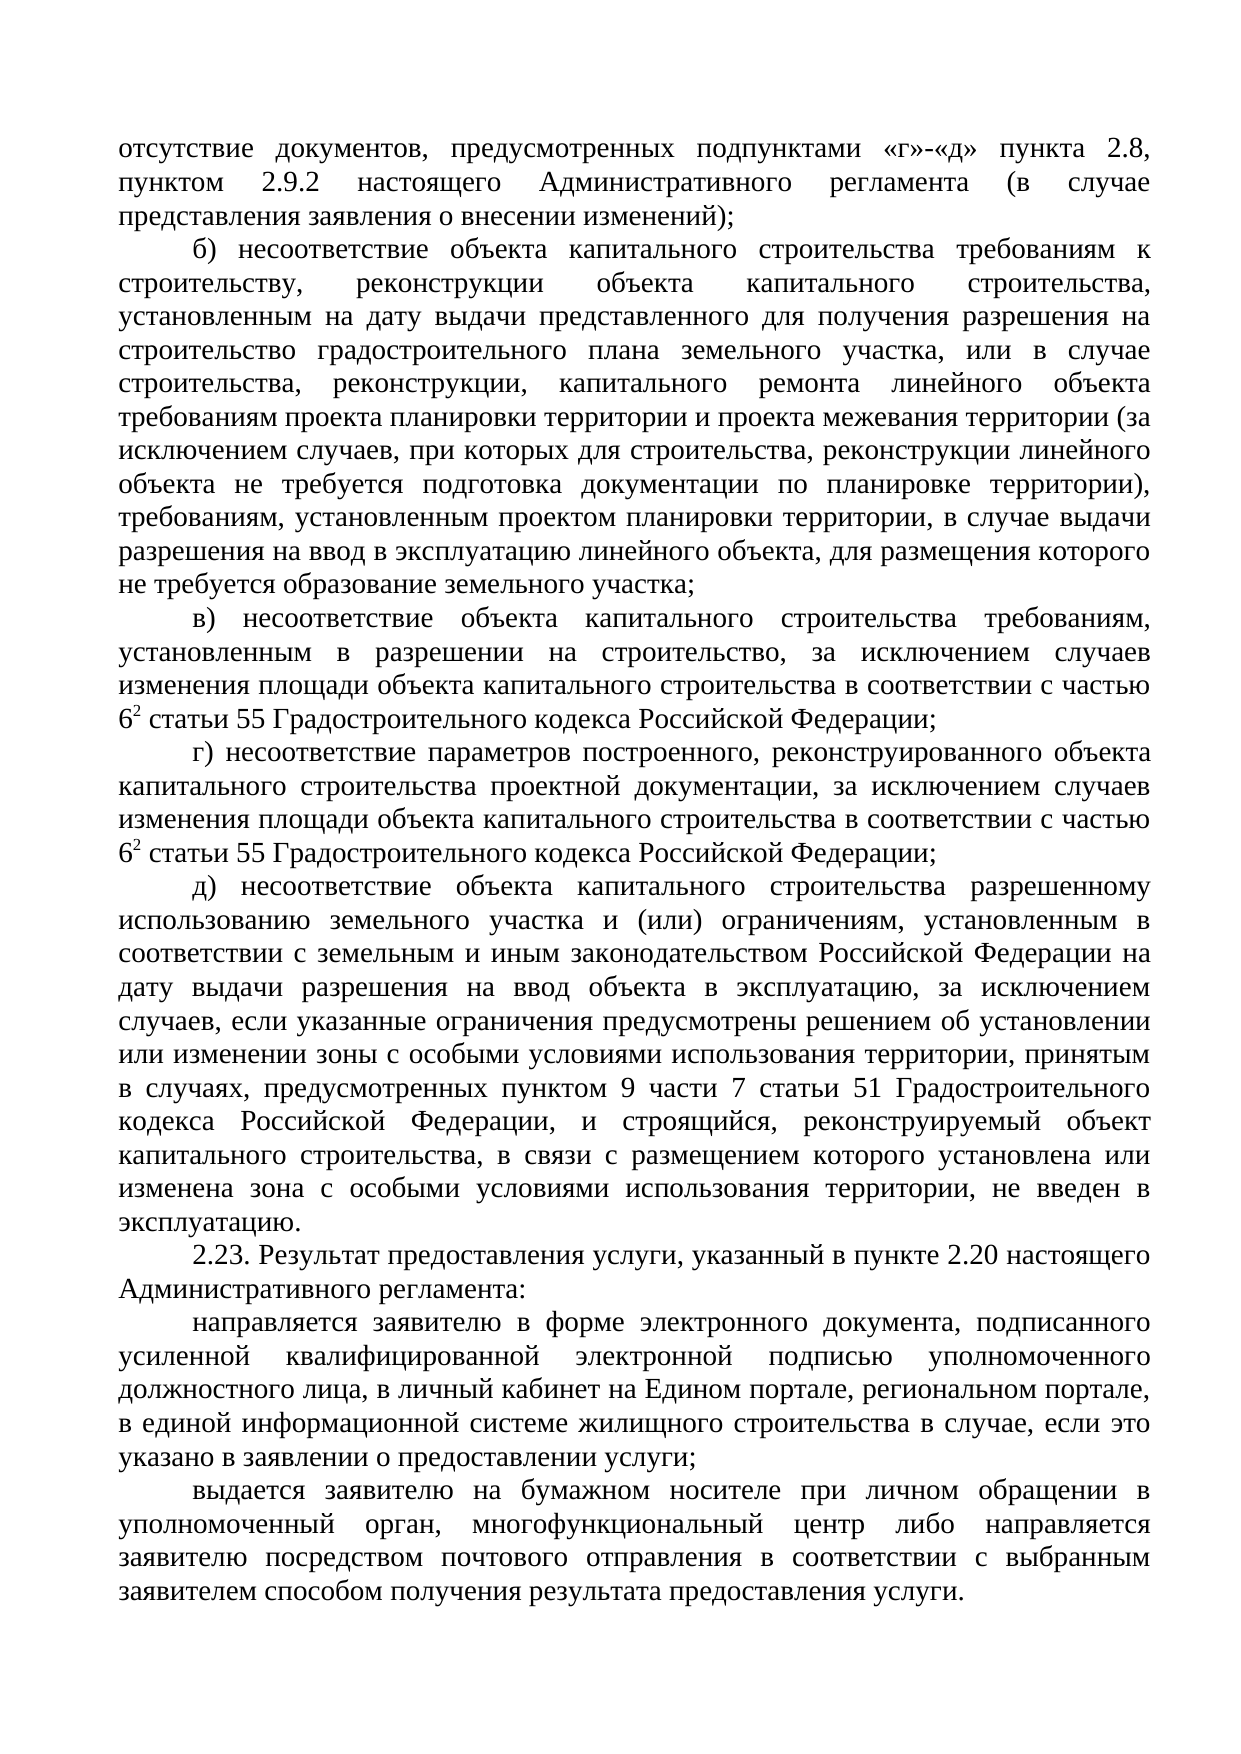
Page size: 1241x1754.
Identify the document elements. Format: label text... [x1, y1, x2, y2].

text в) несоответствие объекта капитального строительства требованиям, установленным в разрешении на строительство, за исключением случаев изменения площади объекта капитального строительства в соответствии с частью 62 статьи 55 Градостроительного кодекса Российской Федерации; [118, 600, 1152, 734]
text направляется заявителю в форме электронного документа, подписанного усиленной квалифицированной электронной подписью уполномоченного должностного лица, в личный кабинет на Едином портале, региональном портале, в единой информационной системе жилищного строительства в случае, если это указано в заявлении о предоставлении услуги; [118, 1304, 1152, 1472]
text б) несоответствие объекта капитального строительства требованиям к строительству, реконструкции объекта капитального строительства, установленным на дату выдачи представленного для получения разрешения на строительство градостроительного плана земельного участка, или в случае строительства, реконструкции, капитального ремонта линейного объекта требованиям проекта планировки территории и проекта межевания территории (за исключением случаев, при которых для строительства, реконструкции линейного объекта не требуется подготовка документации по планировке территории), требованиям, установленным проектом планировки территории, в случае выдачи разрешения на ввод в эксплуатацию линейного объекта, для размещения которого не требуется образование земельного участка; [118, 231, 1152, 600]
text 2.23. Результат предоставления услуги, указанный в пункте 2.20 настоящего Административного регламента: [118, 1237, 1152, 1304]
text г) несоответствие параметров построенного, реконструированного объекта капитального строительства проектной документации, за исключением случаев изменения площади объекта капитального строительства в соответствии с частью 62 статьи 55 Градостроительного кодекса Российской Федерации; [118, 734, 1152, 868]
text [118, 131, 1152, 231]
text выдается заявителю на бумажном носителе при личном обращении в уполномоченный орган, многофункциональный центр либо направляется заявителю посредством почтового отправления в соответствии с выбранным заявителем способом получения результата предоставления услуги. [118, 1472, 1152, 1606]
text д) несоответствие объекта капитального строительства разрешенному использованию земельного участка и (или) ограничениям, установленным в соответствии с земельным и иным законодательством Российской Федерации на дату выдачи разрешения на ввод объекта в эксплуатацию, за исключением случаев, если указанные ограничения предусмотрены решением об установлении или изменении зоны с особыми условиями использования территории, принятым в случаях, предусмотренных пунктом 9 части 7 статьи 51 Градостроительного кодекса Российской Федерации, и строящийся, реконструируемый объект капитального строительства, в связи с размещением которого установлена или изменена зона с особыми условиями использования территории, не введен в эксплуатацию. [118, 868, 1152, 1237]
